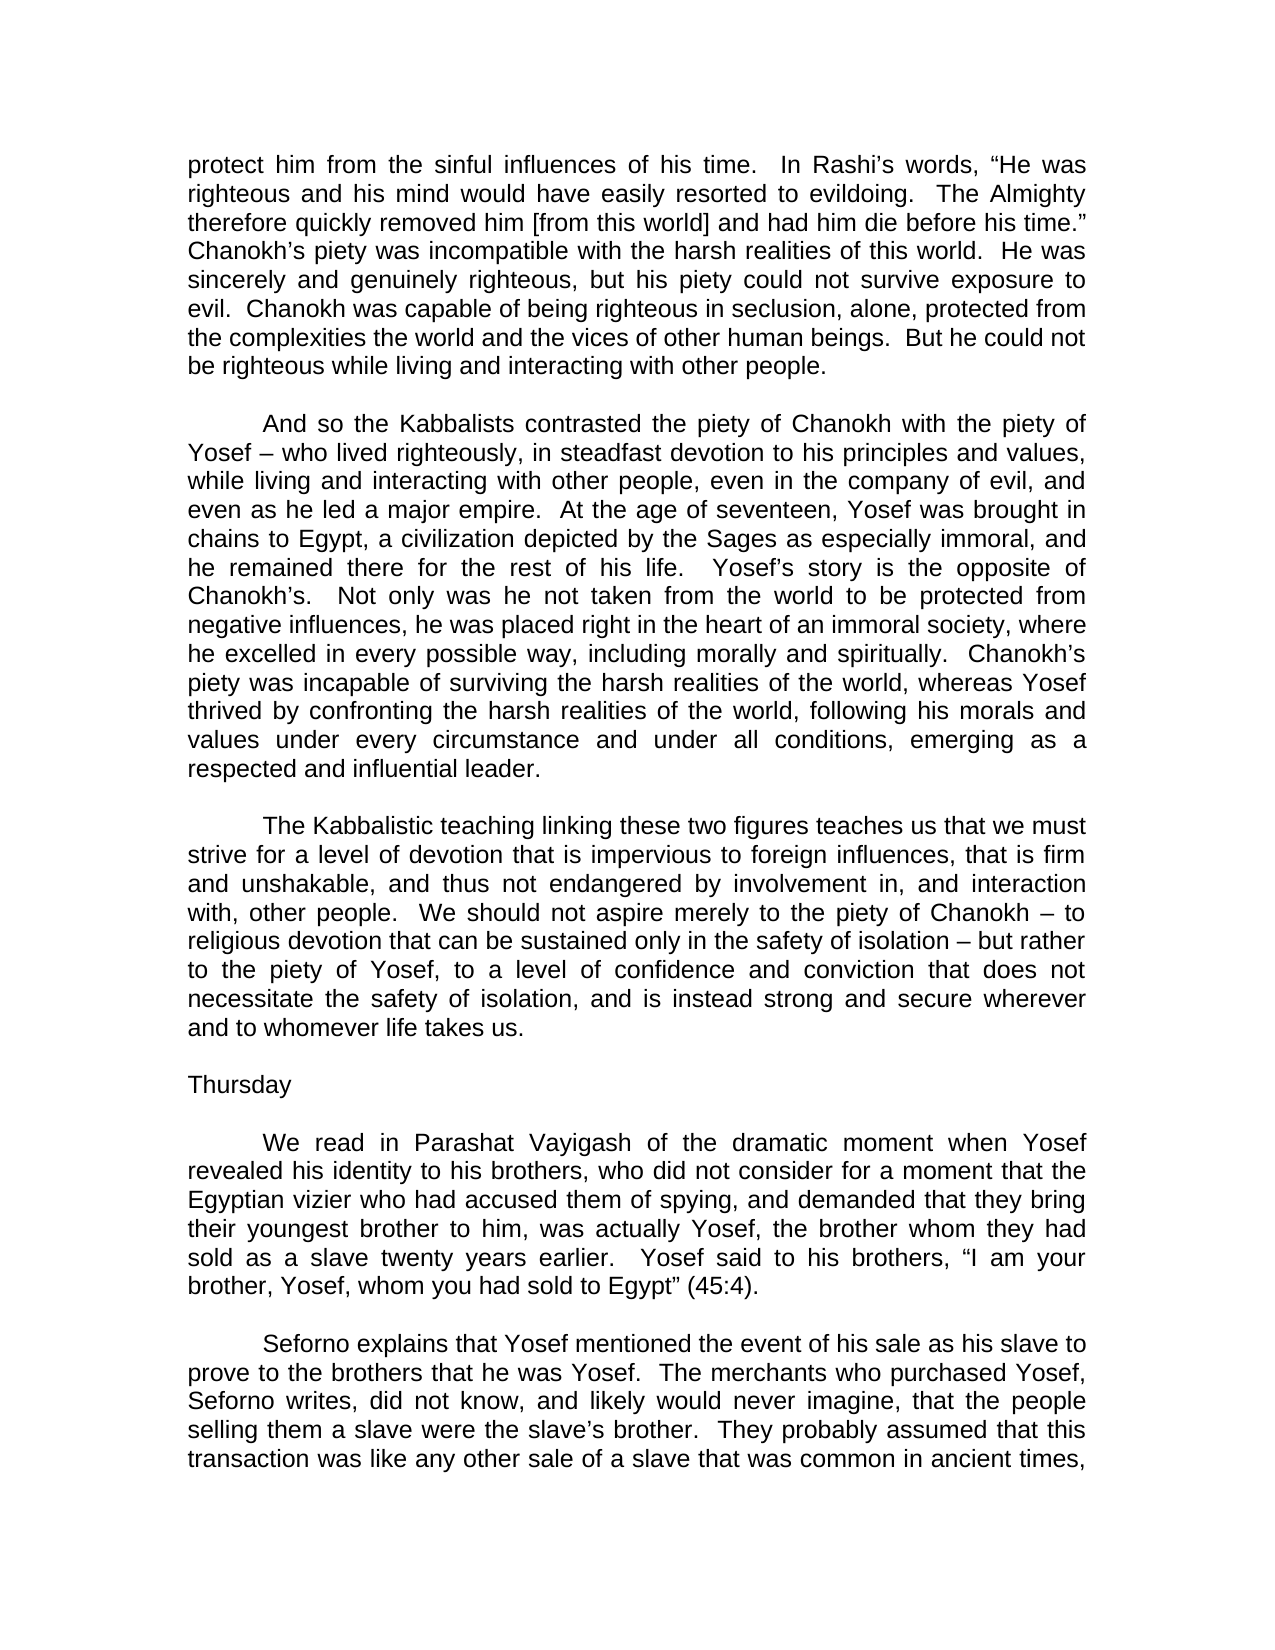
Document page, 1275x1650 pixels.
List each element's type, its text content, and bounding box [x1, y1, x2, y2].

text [187, 150, 1088, 380]
text Thursday [187, 1070, 1088, 1099]
text And so the Kabbalists contrasted the piety of Chanokh with the piety of Yosef – who lived righteously, in steadfast devotion to his principles and values, while living and interacting with other people, even in the company of evil, and even as he led a major empire. At the age of seventeen, Yosef was brought in chains to Egypt, a civilization depicted by the Sages as especially immoral, and he remained there for the rest of his life. Yosef’s story is the opposite of Chanokh’s. Not only was he not taken from the world to be protected from negative influences, he was placed right in the heart of an immoral society, where he excelled in every possible way, including morally and spiritually. Chanokh’s piety was incapable of surviving the harsh realities of the world, whereas Yosef thrived by confronting the harsh realities of the world, following his morals and values under every circumstance and under all conditions, emerging as a respected and influential leader. [187, 409, 1088, 782]
text The Kabbalistic teaching linking these two figures teaches us that we must strive for a level of devotion that is impervious to foreign influences, that is firm and unshakable, and thus not endangered by involvement in, and interaction with, other people. We should not aspire merely to the piety of Chanokh – to religious devotion that can be sustained only in the safety of isolation – but rather to the piety of Yosef, to a level of confidence and conviction that does not necessitate the safety of isolation, and is instead strong and secure wherever and to whomever life takes us. [187, 811, 1088, 1041]
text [187, 1329, 1088, 1472]
text We read in Parashat Vayigash of the dramatic moment when Yosef revealed his identity to his brothers, who did not consider for a moment that the Egyptian vizier who had accused them of spying, and demanded that they bring their youngest brother to him, was actually Yosef, the brother whom they had sold as a slave twenty years earlier. Yosef said to his brothers, “I am your brother, Yosef, whom you had sold to Egypt” (45:4). [187, 1127, 1088, 1300]
